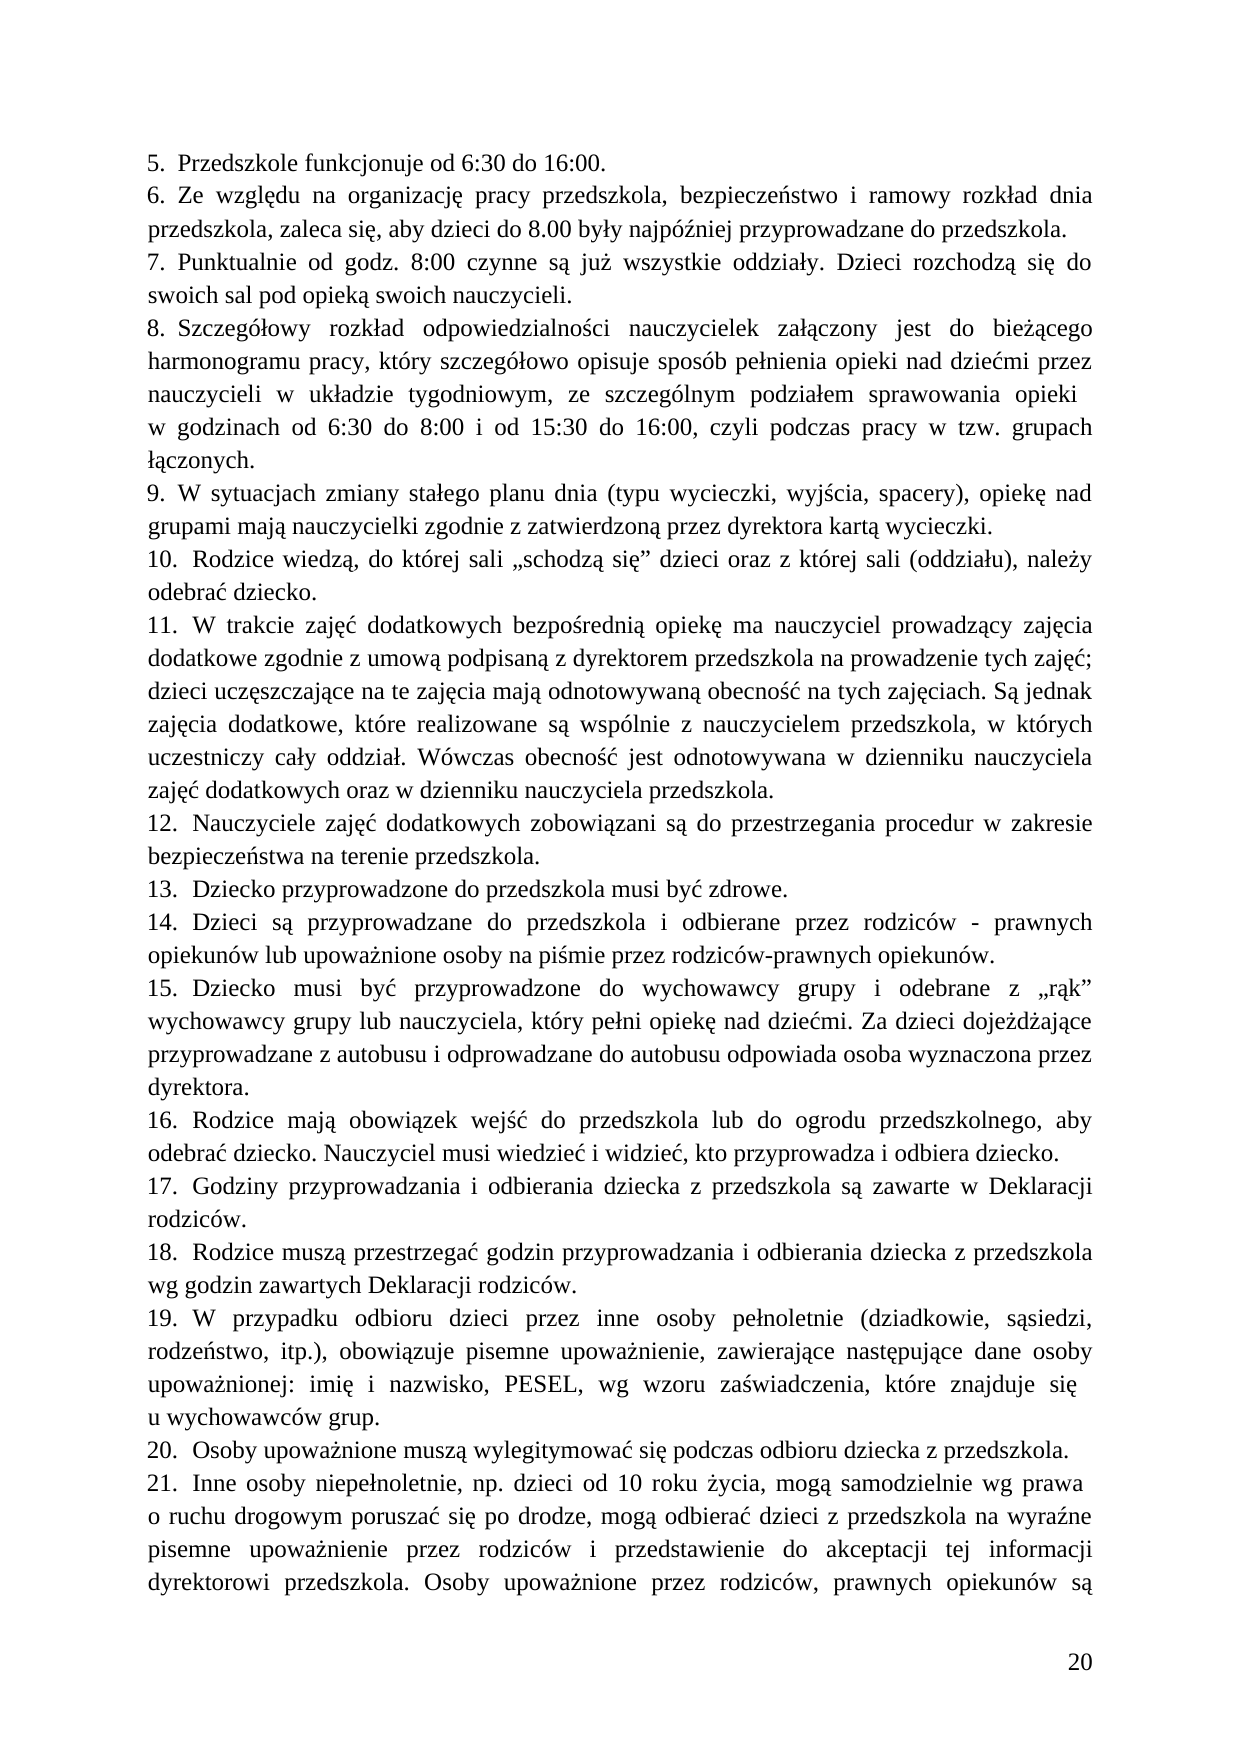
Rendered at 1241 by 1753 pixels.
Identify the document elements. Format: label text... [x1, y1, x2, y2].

list W sytuacjach zmiany stałego planu dnia (typu wycieczki, wyjścia, spacery), opiekę nad grupami mają nauczycielki zgodnie z zatwierdzoną przez dyrektora kartą wycieczki. [147, 478, 1093, 539]
list Dziecko przyprowadzone do przedszkola musi być zdrowe. [147, 874, 1093, 903]
list Rodzice mają obowiązek wejść do przedszkola lub do ogrodu przedszkolnego, aby odebrać dziecko. Nauczyciel musi wiedzieć i widzieć, kto przyprowadza i odbiera dziecko. [147, 1105, 1093, 1167]
list Dzieci są przyprowadzane do przedszkola i odbierane przez rodziców - prawnych opiekunów lub upoważnione osoby na piśmie przez rodziców-prawnych opiekunów. [147, 907, 1093, 969]
list Godziny przyprowadzania i odbierania dziecka z przedszkola są zawarte w Deklaracji rodziców. [147, 1171, 1093, 1233]
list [147, 1468, 1093, 1596]
list Dziecko musi być przyprowadzone do wychowawcy grupy i odebrane z „rąk” wychowawcy grupy lub nauczyciela, który pełni opiekę nad dziećmi. Za dzieci dojeżdżające przyprowadzane z autobusu i odprowadzane do autobusu odpowiada osoba wyznaczona przez dyrektora. [147, 973, 1093, 1101]
list Ze względu na organizację pracy przedszkola, bezpieczeństwo i ramowy rozkład dnia przedszkola, zaleca się, aby dzieci do 8.00 były najpóźniej przyprowadzane do przedszkola. [147, 181, 1093, 242]
list W przypadku odbioru dzieci przez inne osoby pełnoletnie (dziadkowie, sąsiedzi, rodzeństwo, itp.), obowiązuje pisemne upoważnienie, zawierające następujące dane osoby upoważnionej: imię i nazwisko, PESEL, wg wzoru zaświadczenia, które znajduje się u wychowawców grup. [147, 1303, 1093, 1431]
list Nauczyciele zajęć dodatkowych zobowiązani są do przestrzegania procedur w zakresie bezpieczeństwa na terenie przedszkola. [147, 808, 1093, 870]
list Punktualnie od godz. 8:00 czynne są już wszystkie oddziały. Dzieci rozchodzą się do swoich sal pod opieką swoich nauczycieli. [147, 247, 1093, 308]
list W trakcie zajęć dodatkowych bezpośrednią opiekę ma nauczyciel prowadzący zajęcia dodatkowe zgodnie z umową podpisaną z dyrektorem przedszkola na prowadzenie tych zajęć; dzieci uczęszczające na te zajęcia mają odnotowywaną obecność na tych zajęciach. Są jednak zajęcia dodatkowe, które realizowane są wspólnie z nauczycielem przedszkola, w których uczestniczy cały oddział. Wówczas obecność jest odnotowywana w dzienniku nauczyciela zajęć dodatkowych oraz w dzienniku nauczyciela przedszkola. [147, 610, 1093, 804]
list Przedszkole funkcjonuje od 6:30 do 16:00. [147, 148, 1093, 176]
list Osoby upoważnione muszą wylegitymować się podczas odbioru dziecka z przedszkola. [147, 1435, 1093, 1464]
list Szczegółowy rozkład odpowiedzialności nauczycielek załączony jest do bieżącego harmonogramu pracy, który szczegółowo opisuje sposób pełnienia opieki nad dziećmi przez nauczycieli w układzie tygodniowym, ze szczególnym podziałem sprawowania opieki w godzinach od 6:30 do 8:00 i od 15:30 do 16:00, czyli podczas pracy w tzw. grupach łączonych. [147, 313, 1093, 473]
list Rodzice muszą przestrzegać godzin przyprowadzania i odbierania dziecka z przedszkola wg godzin zawartych Deklaracji rodziców. [147, 1237, 1093, 1299]
list Rodzice wiedzą, do której sali „schodzą się” dzieci oraz z której sali (oddziału), należy odebrać dziecko. [147, 544, 1093, 606]
